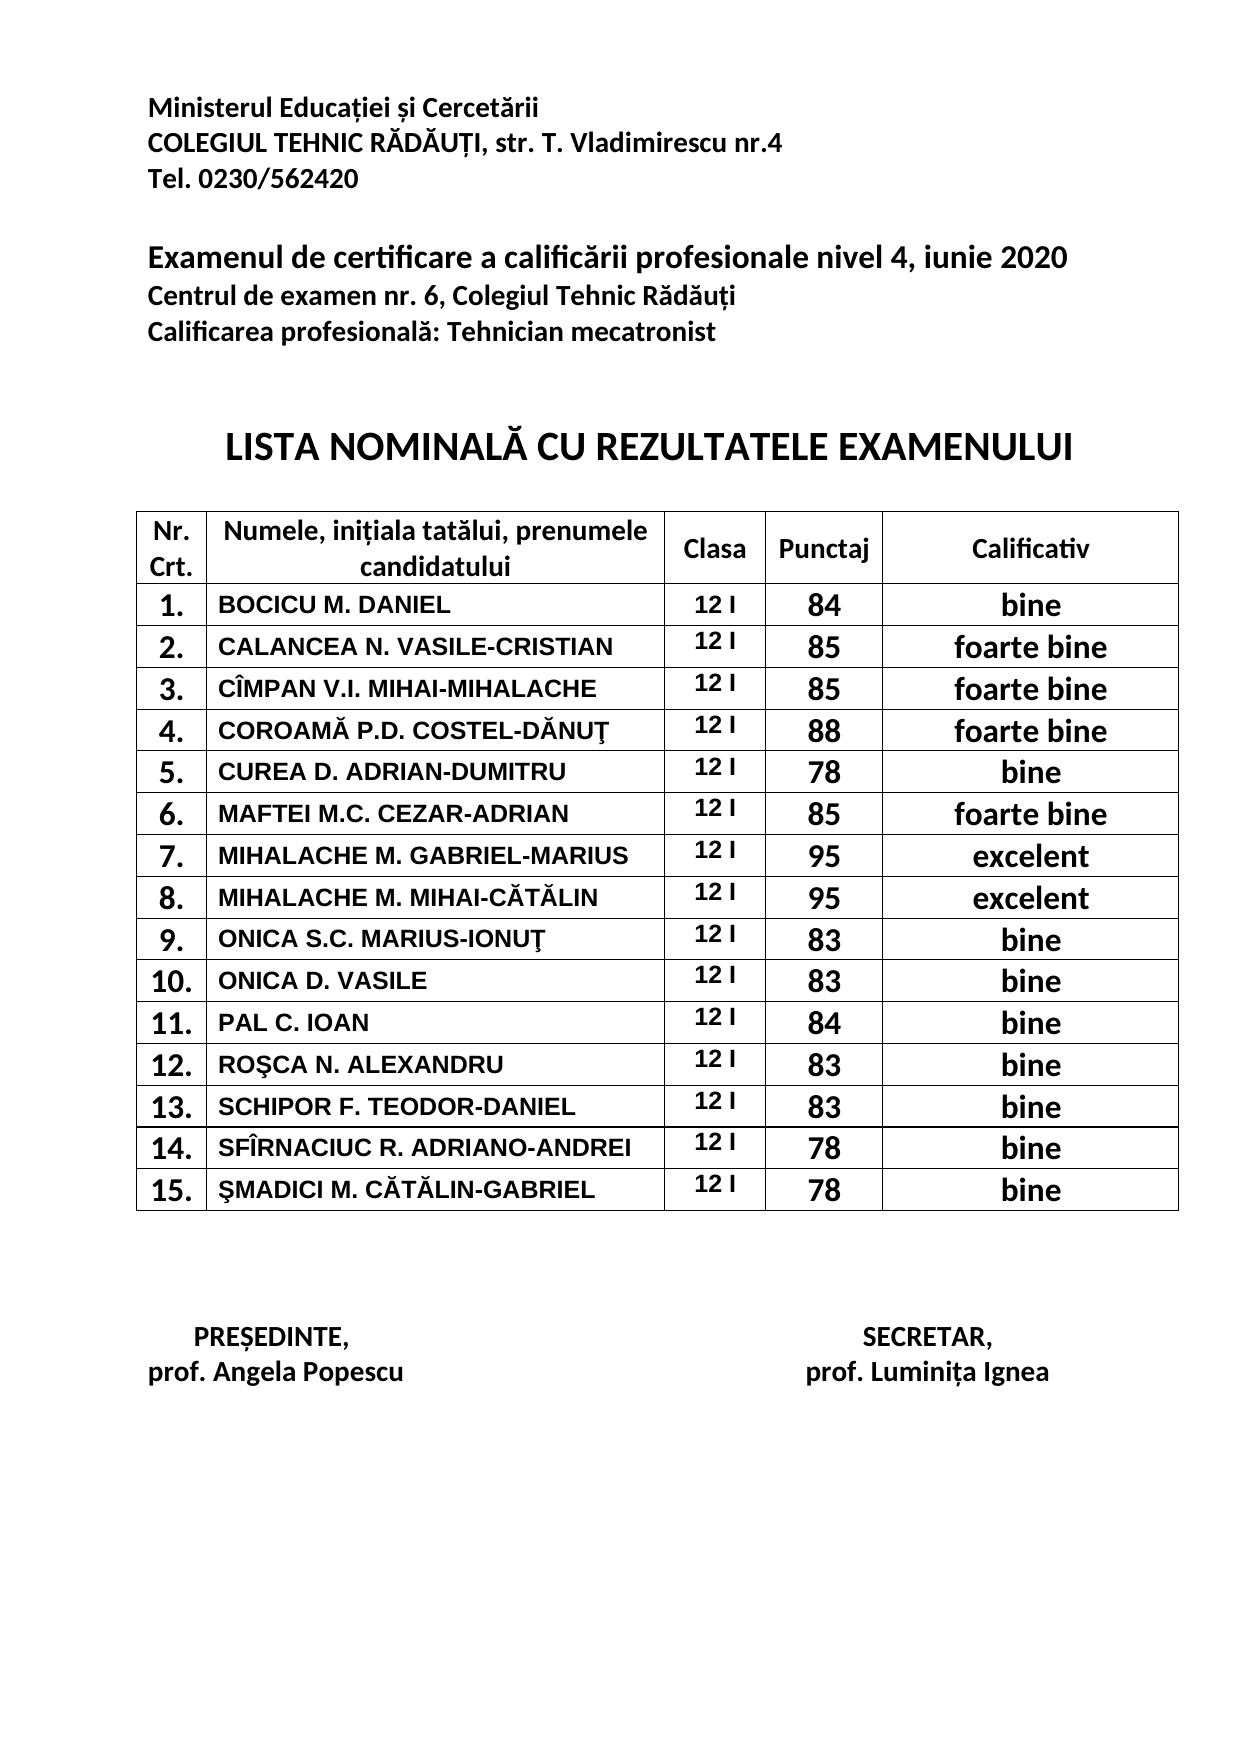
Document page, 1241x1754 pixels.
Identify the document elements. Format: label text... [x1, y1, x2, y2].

text Centrul de examen nr. 6, Colegiul Tehnic Rădăuți [148, 277, 1152, 313]
table_cell 13. [137, 1086, 206, 1126]
table_cell excelent [883, 835, 1178, 876]
table_cell CUREA D. ADRIAN-DUMITRU [207, 751, 664, 792]
table_cell bine [883, 1169, 1178, 1210]
table_cell 84 [766, 1002, 882, 1043]
table_cell foarte bine [883, 793, 1178, 834]
table_cell 8. [137, 877, 206, 917]
table_cell 14. [137, 1128, 206, 1168]
table_cell 12 I [665, 710, 765, 750]
table_cell 12 I [665, 626, 765, 667]
table_cell CÎMPAN V.I. MIHAI-MIHALACHE [207, 668, 664, 709]
table_cell bine [883, 1002, 1178, 1043]
table_cell 10. [137, 960, 206, 1001]
table_cell bine [883, 1128, 1178, 1168]
table_cell ROŞCA N. ALEXANDRU [207, 1044, 664, 1084]
table_cell 12 I [665, 1169, 765, 1210]
table_cell 5. [137, 751, 206, 792]
table_cell 83 [766, 1086, 882, 1126]
text prof. Angela Popescu prof. Luminița Ignea [148, 1353, 1152, 1389]
table_cell 12 I [665, 835, 765, 876]
table_cell 11. [137, 1002, 206, 1043]
table_header Nr. Crt. [137, 512, 206, 583]
table_cell 85 [766, 626, 882, 667]
table_cell 15. [137, 1169, 206, 1210]
table_cell ŞMADICI M. CĂTĂLIN-GABRIEL [207, 1169, 664, 1210]
table_cell 95 [766, 877, 882, 917]
table_cell 78 [766, 751, 882, 792]
table_header Punctaj [766, 512, 882, 583]
table_cell SFÎRNACIUC R. ADRIANO-ANDREI [207, 1128, 664, 1168]
table_cell 9. [137, 919, 206, 959]
table_cell 3. [137, 668, 206, 709]
table_cell MAFTEI M.C. CEZAR-ADRIAN [207, 793, 664, 834]
table_cell BOCICU M. DANIEL [207, 584, 664, 625]
table_cell 12 I [665, 668, 765, 709]
table_cell 12 I [665, 1002, 765, 1043]
text PREȘEDINTE, SECRETAR, [148, 1318, 1152, 1353]
table_cell foarte bine [883, 626, 1178, 667]
table_cell PAL C. IOAN [207, 1002, 664, 1043]
table_cell bine [883, 919, 1178, 959]
table_cell 4. [137, 710, 206, 750]
table_cell 12 I [665, 1128, 765, 1168]
table_cell bine [883, 960, 1178, 1001]
table_cell foarte bine [883, 710, 1178, 750]
table_cell 83 [766, 960, 882, 1001]
table_cell bine [883, 1086, 1178, 1126]
text Calificarea profesională: Tehnician mecatronist [148, 313, 1152, 348]
table_cell 12 I [665, 793, 765, 834]
table_cell CALANCEA N. VASILE-CRISTIAN [207, 626, 664, 667]
table_cell bine [883, 584, 1178, 625]
table_cell MIHALACHE M. GABRIEL-MARIUS [207, 835, 664, 876]
table_cell 12 I [665, 751, 765, 792]
text Tel. 0230/562420 [148, 160, 1152, 196]
table_cell 12. [137, 1044, 206, 1084]
table_cell 83 [766, 919, 882, 959]
table_cell MIHALACHE M. MIHAI-CĂTĂLIN [207, 877, 664, 917]
table_cell COROAMĂ P.D. COSTEL-DĂNUŢ [207, 710, 664, 750]
table_cell bine [883, 751, 1178, 792]
text COLEGIUL TEHNIC RĂDĂUȚI, str. T. Vladimirescu nr.4 [148, 124, 1152, 160]
table_cell 78 [766, 1128, 882, 1168]
table_cell foarte bine [883, 668, 1178, 709]
table_cell 85 [766, 793, 882, 834]
table_cell SCHIPOR F. TEODOR-DANIEL [207, 1086, 664, 1126]
text Examenul de certificare a calificării profesionale nivel 4, iunie 2020 [148, 236, 1152, 277]
table_cell 7. [137, 835, 206, 876]
table_header Calificativ [883, 512, 1178, 583]
table_cell 78 [766, 1169, 882, 1210]
table_cell bine [883, 1044, 1178, 1084]
table_cell 12 I [665, 584, 765, 625]
table_cell ONICA S.C. MARIUS-IONUŢ [207, 919, 664, 959]
table_cell 12 I [665, 919, 765, 959]
table_cell ONICA D. VASILE [207, 960, 664, 1001]
table_cell 6. [137, 793, 206, 834]
text Ministerul Educației şi Cercetării [148, 89, 1152, 124]
table_cell 12 I [665, 960, 765, 1001]
table_header Numele, iniţiala tatălui, prenumele candidatului [207, 512, 664, 583]
table_cell 1. [137, 584, 206, 625]
table_cell 12 I [665, 877, 765, 917]
table_cell 12 I [665, 1086, 765, 1126]
table_header Clasa [665, 512, 765, 583]
table_cell 84 [766, 584, 882, 625]
text LISTA NOMINALĂ CU REZULTATELE EXAMENULUI [148, 419, 1152, 470]
table_cell 12 I [665, 1044, 765, 1084]
table_cell 88 [766, 710, 882, 750]
table_cell 85 [766, 668, 882, 709]
table_cell excelent [883, 877, 1178, 917]
table_cell 83 [766, 1044, 882, 1084]
table_cell 2. [137, 626, 206, 667]
table_cell 95 [766, 835, 882, 876]
